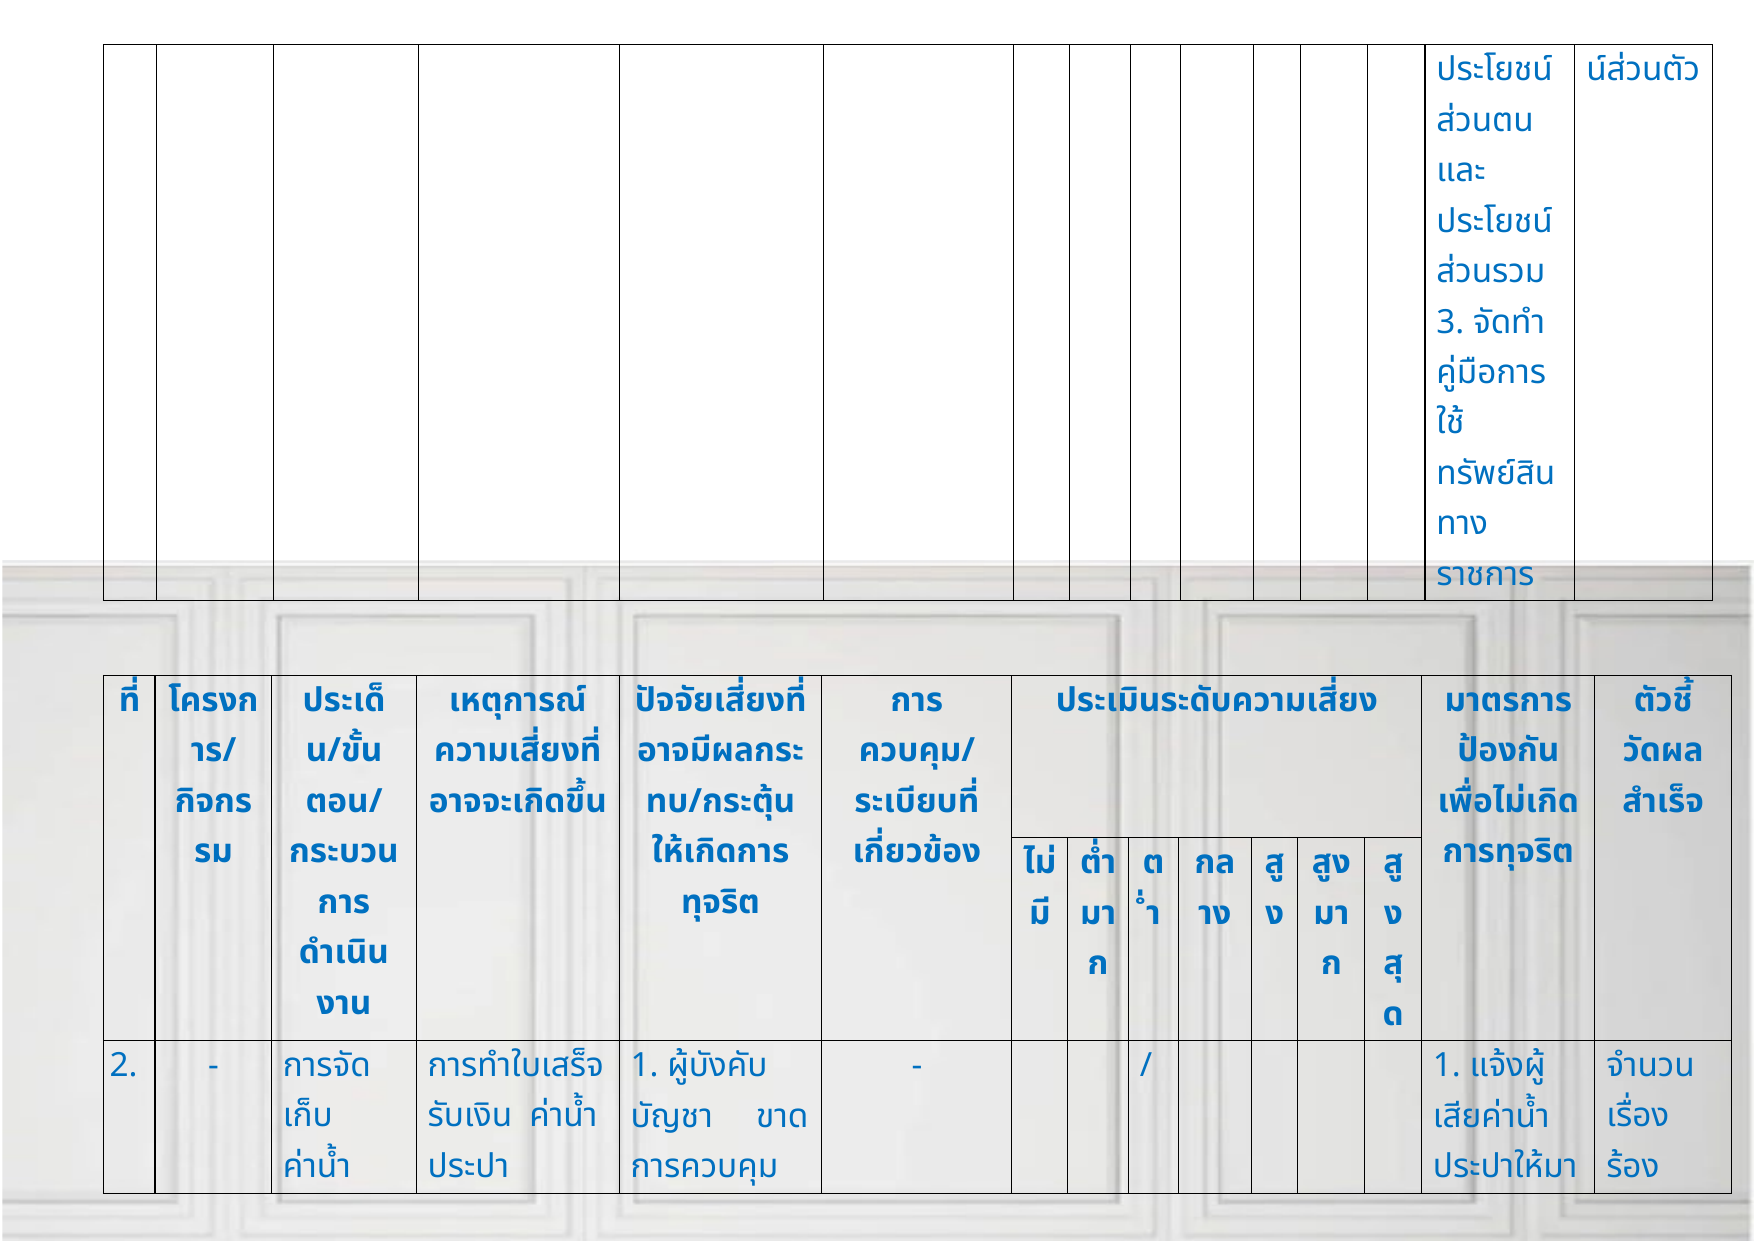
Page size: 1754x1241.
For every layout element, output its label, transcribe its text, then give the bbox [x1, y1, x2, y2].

table_cell 1. [104, 45, 156, 600]
table_cell สูง [1252, 838, 1297, 1040]
table_cell [1298, 1041, 1364, 1192]
table_header ตัวชี้วัดผลสำเร็จ [1595, 676, 1731, 1040]
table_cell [272, 1041, 416, 1192]
table_cell 2. [104, 1041, 154, 1192]
table_cell สูง สุด [1365, 838, 1421, 1040]
table_header ปัจจัยเสี่ยงที่อาจมีผลกระทบ/กระตุ้นให้เกิดการทุจริต [620, 676, 821, 1040]
table_cell กลาง [1179, 838, 1251, 1040]
table_cell [1131, 45, 1180, 600]
table_cell [1068, 1041, 1128, 1192]
table_cell ต่ำ [1129, 838, 1178, 1040]
table_cell [1301, 45, 1367, 600]
table_header ประเมินระดับความเสี่ยง [1012, 676, 1421, 837]
table_cell / [1129, 1041, 1178, 1192]
table_cell / [1070, 45, 1130, 600]
table_cell ไม่มี [1012, 838, 1067, 1040]
table_cell ต่ำมาก [1068, 838, 1128, 1040]
table_header เหตุการณ์ ความเสี่ยงที่อาจจะเกิดขึ้น [417, 676, 619, 1040]
table_cell [1181, 45, 1253, 600]
table_cell - [157, 45, 273, 600]
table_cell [620, 45, 823, 600]
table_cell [1422, 1041, 1594, 1192]
picture [2, 560, 1754, 1241]
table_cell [1595, 1041, 1731, 1192]
table_cell [1254, 45, 1300, 600]
table_header โครงการ/กิจกรรม [156, 676, 271, 1040]
table_cell [1179, 1041, 1251, 1192]
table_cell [1426, 45, 1574, 600]
table_header ประเด็น/ขั้นตอน/กระบวนการดำเนินงาน [272, 676, 416, 1040]
table_cell - [822, 1041, 1011, 1192]
table_cell [1368, 45, 1424, 600]
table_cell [620, 1041, 821, 1192]
table_cell - [156, 1041, 271, 1192]
table_header ที่ [104, 676, 154, 1040]
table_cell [1575, 45, 1712, 600]
table_cell [1365, 1041, 1421, 1192]
table_header มาตรการป้องกัน เพื่อไม่เกิด การทุจริต [1422, 676, 1594, 1040]
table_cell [824, 45, 1013, 600]
table_cell [1252, 1041, 1297, 1192]
table_cell [1014, 45, 1069, 600]
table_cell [274, 45, 418, 600]
table_cell สูงมาก [1298, 838, 1364, 1040]
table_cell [417, 1041, 619, 1192]
table_cell [1012, 1041, 1067, 1192]
table_header การควบคุม/ระเบียบที่เกี่ยวข้อง [822, 676, 1011, 1040]
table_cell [419, 45, 619, 600]
